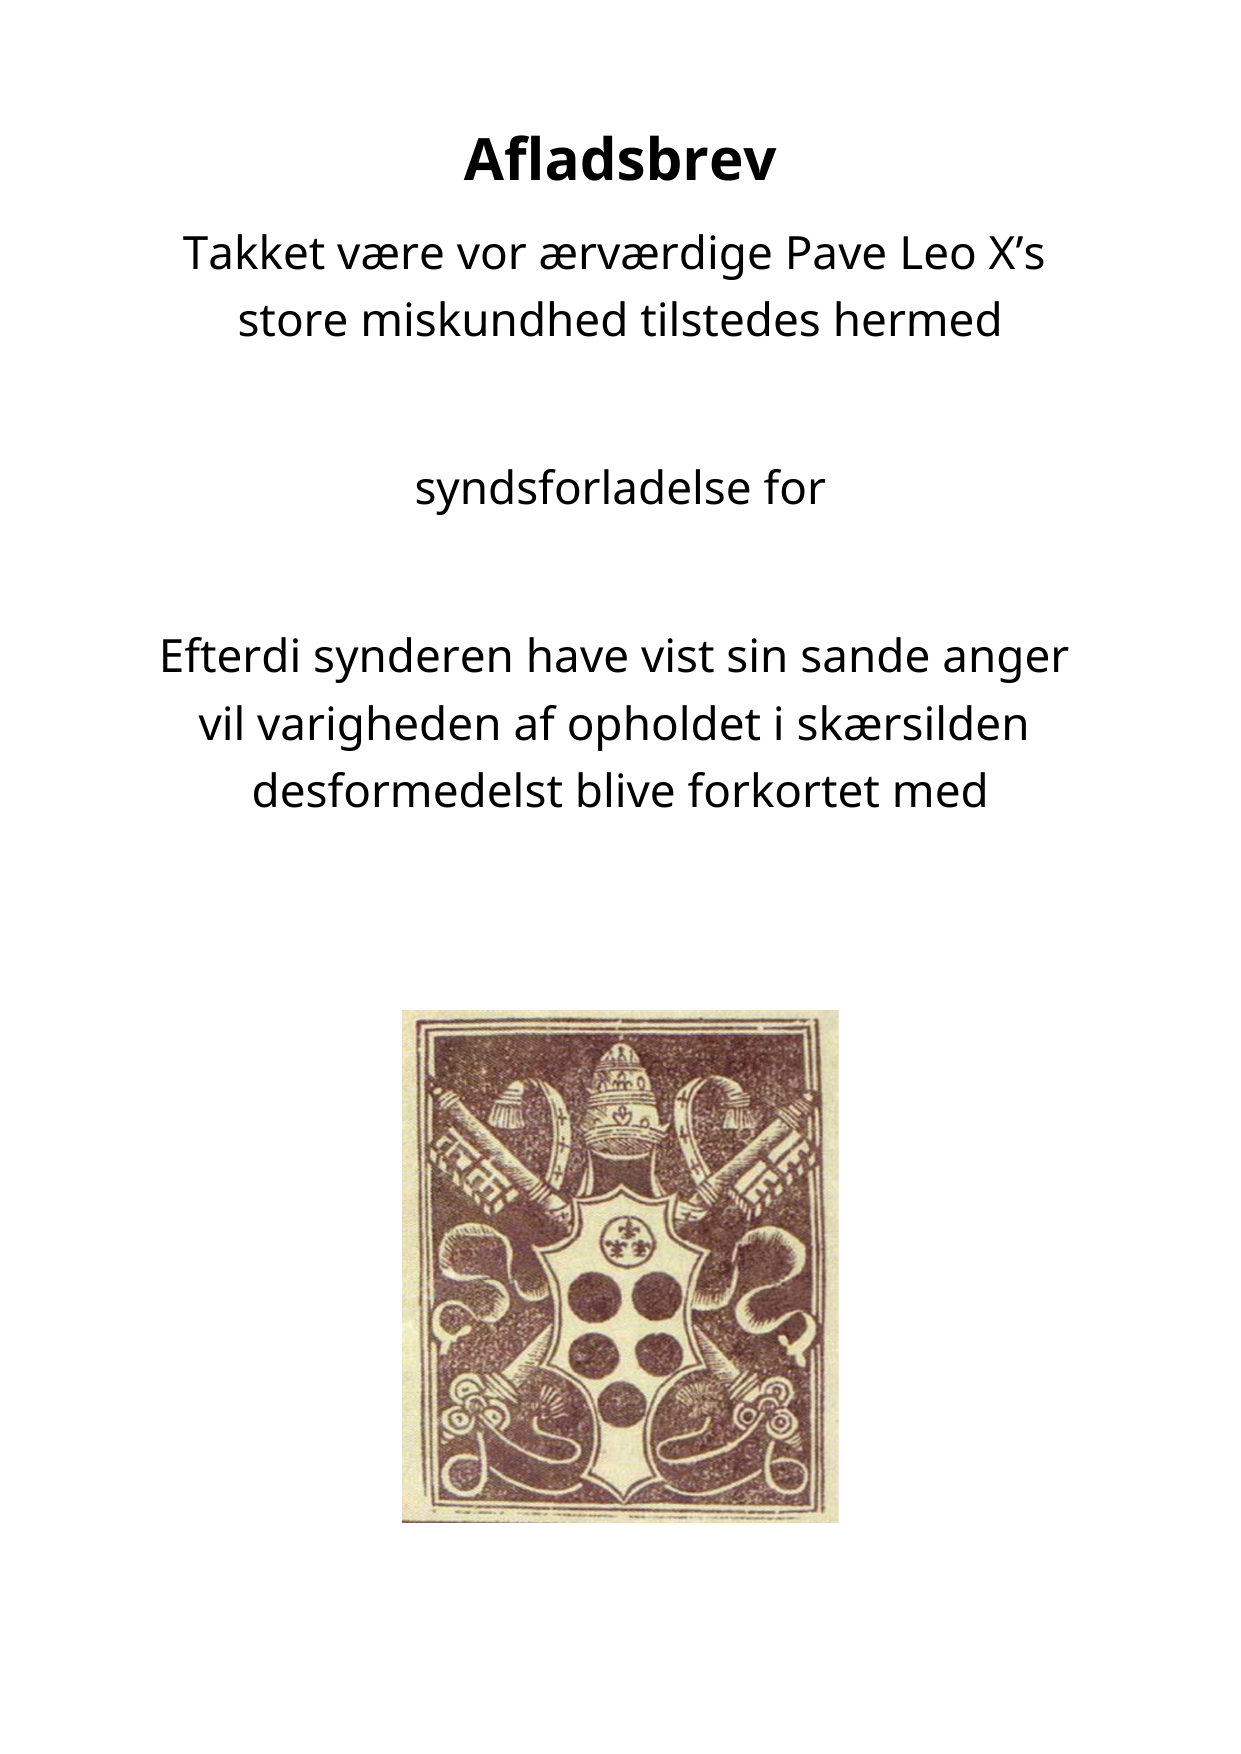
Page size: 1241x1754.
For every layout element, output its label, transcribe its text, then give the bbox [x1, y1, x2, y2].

picture [401, 1010, 839, 1523]
text Afladsbrev [118, 118, 1122, 198]
text Takket være vor ærværdige Pave Leo X’s store miskundhed tilstedes hermed [118, 221, 1122, 350]
text syndsforladelse for [118, 456, 1122, 518]
text Efterdi synderen have vist sin sande anger vil varigheden af opholdet i skærsilden desformedelst blive forkortet med [118, 624, 1122, 821]
